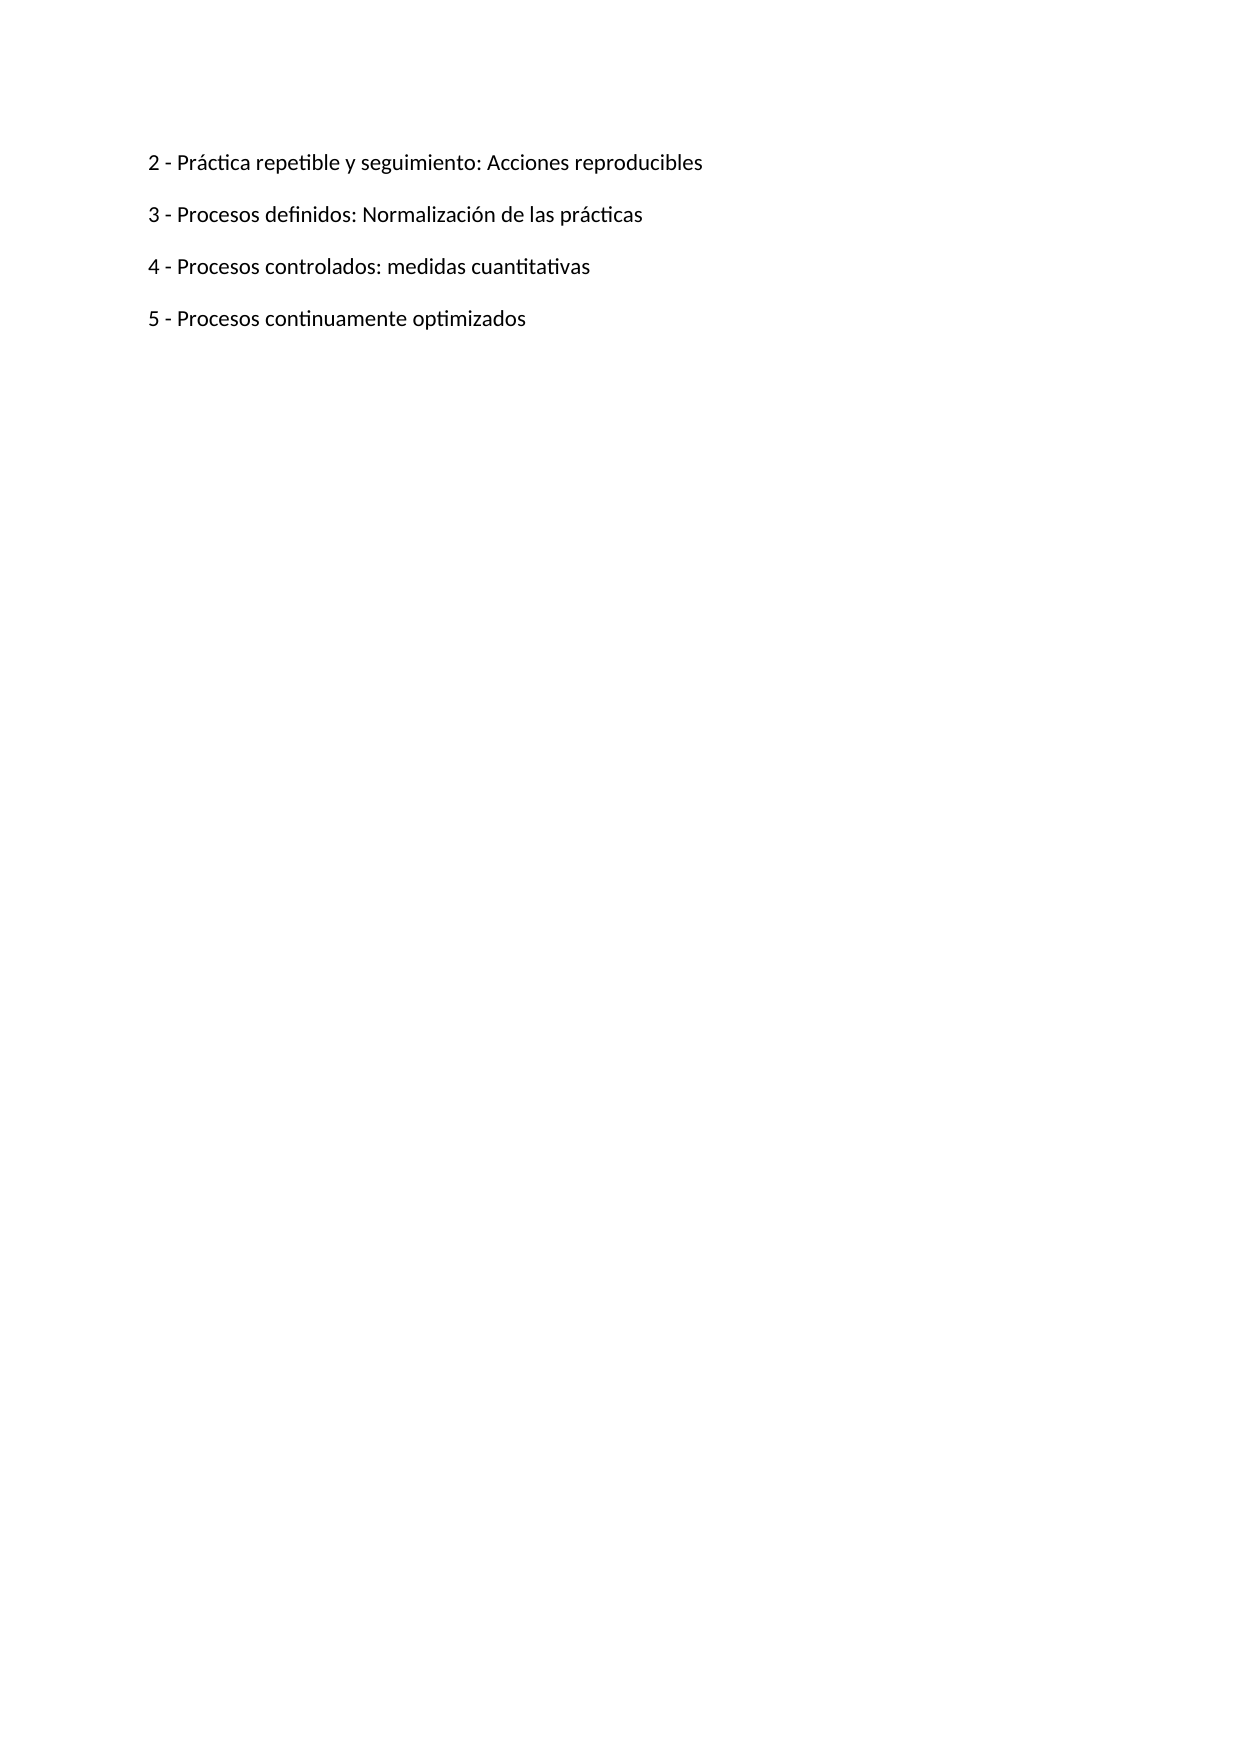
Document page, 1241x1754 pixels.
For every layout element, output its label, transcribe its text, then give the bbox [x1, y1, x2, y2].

text 5 - Procesos continuamente optimizados [148, 304, 1123, 332]
text 4 - Procesos controlados: medidas cuantitativas [148, 252, 1123, 280]
text 2 - Práctica repetible y seguimiento: Acciones reproducibles [148, 148, 1123, 176]
text 3 - Procesos definidos: Normalización de las prácticas [148, 200, 1123, 228]
